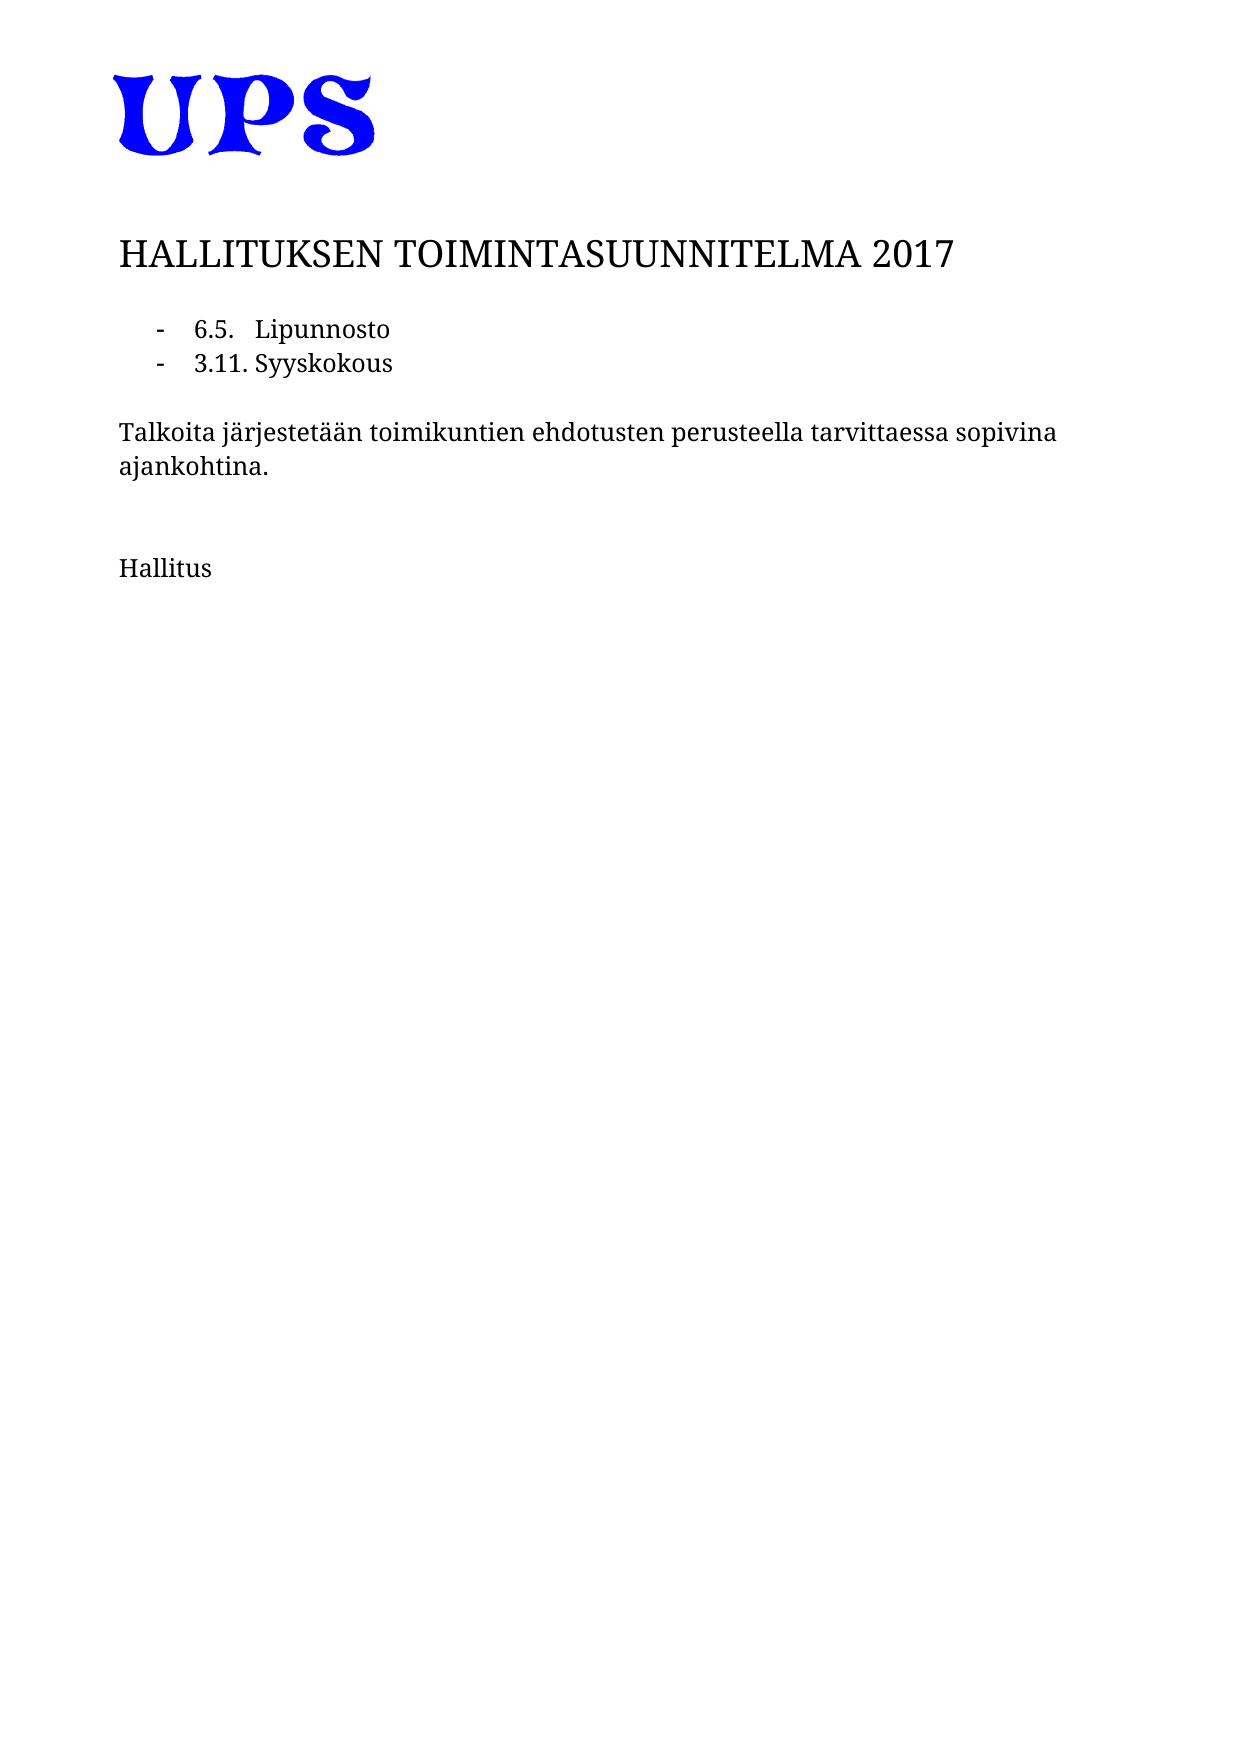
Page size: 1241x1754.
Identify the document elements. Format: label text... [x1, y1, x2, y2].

list 6.5. Lipunnosto [156, 312, 1199, 346]
text Hallitus [119, 551, 1199, 584]
text Talkoita järjestetään toimikuntien ehdotusten perusteella tarvittaessa sopivina ajankohtina. [119, 414, 1199, 482]
picture [109, 52, 385, 174]
list 3.11. Syyskokous [156, 346, 1199, 380]
